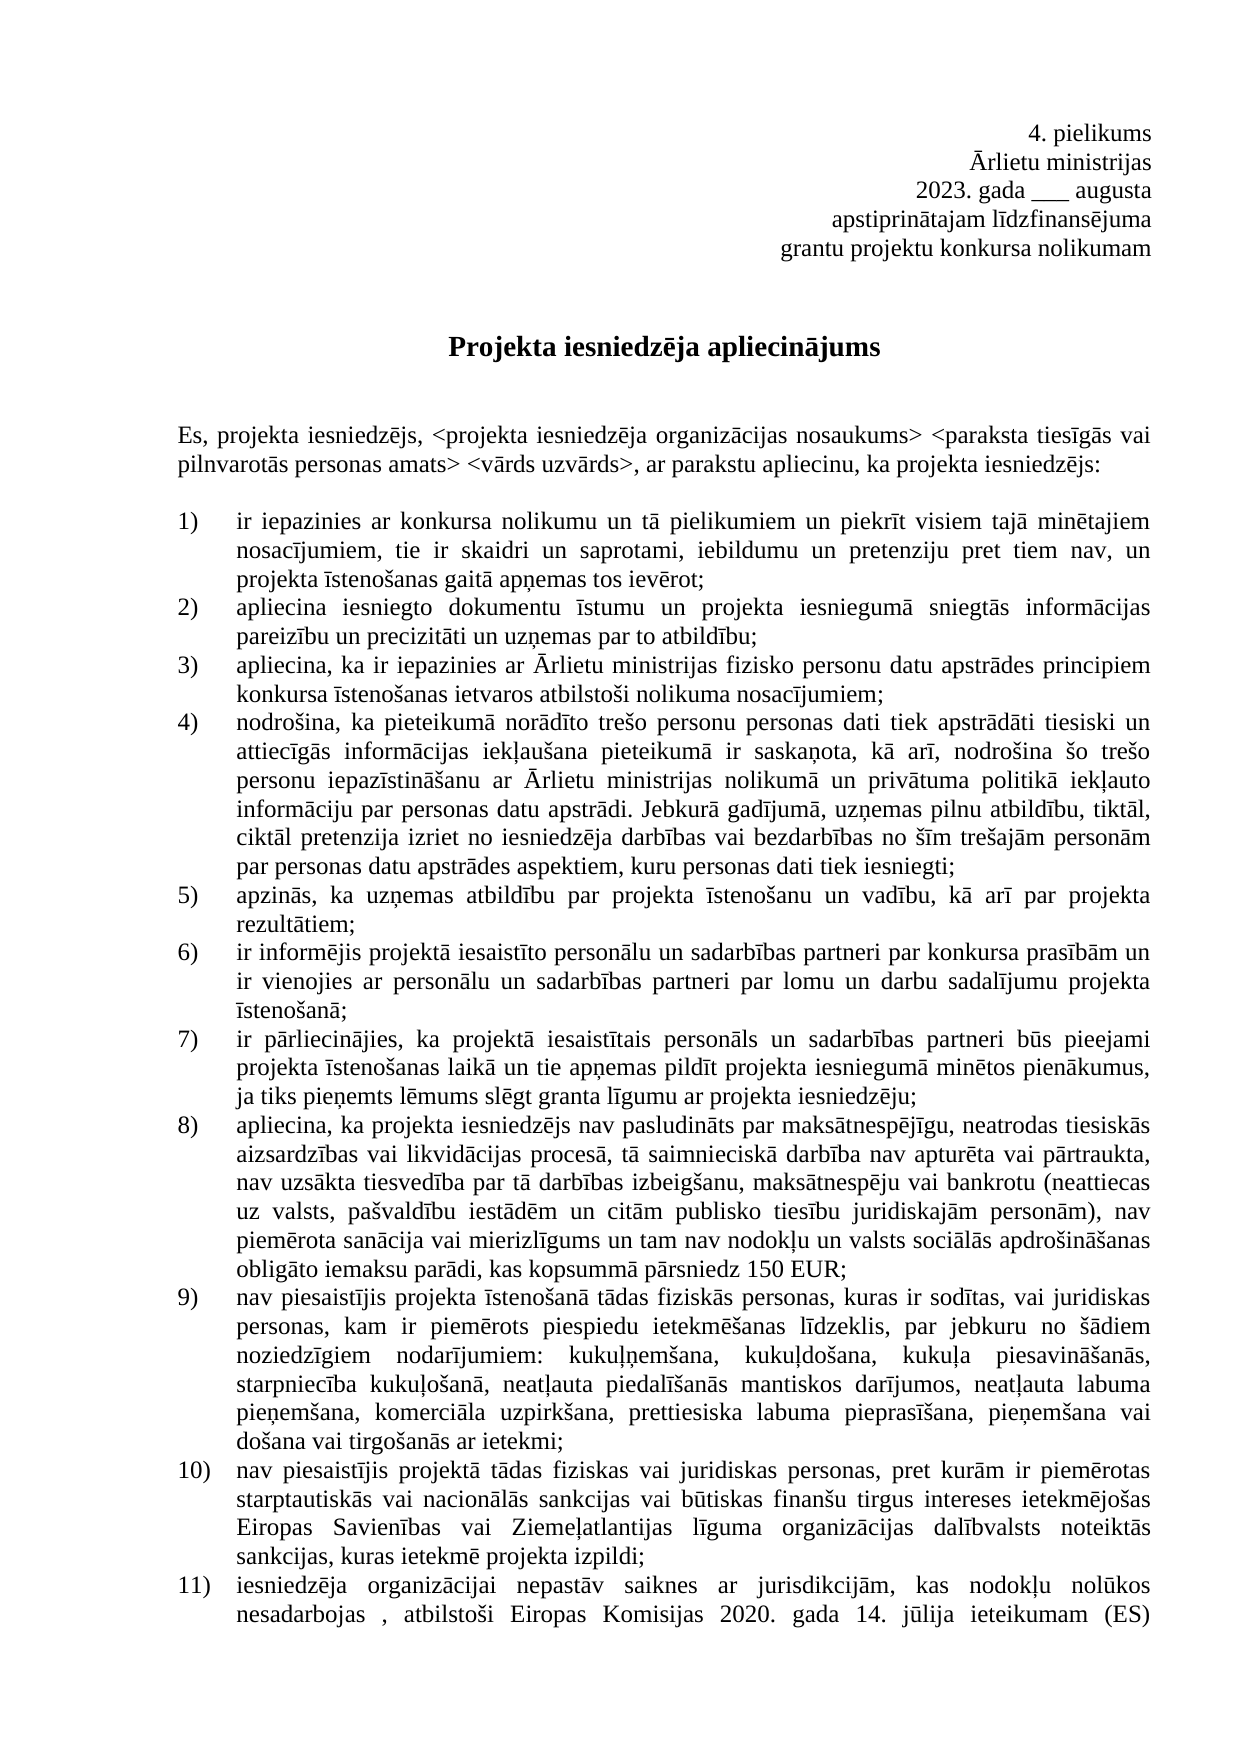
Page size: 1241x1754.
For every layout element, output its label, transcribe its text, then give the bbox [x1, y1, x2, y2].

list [177, 1570, 1152, 1627]
list apliecina, ka projekta iesniedzējs nav pasludināts par maksātnespējīgu, neatrodas tiesiskās aizsardzības vai likvidācijas procesā, tā saimnieciskā darbība nav apturēta vai pārtraukta, nav uzsākta tiesvedība par tā darbības izbeigšanu, maksātnespēju vai bankrotu (neattiecas uz valsts, pašvaldību iestādēm un citām publisko tiesību juridiskajām personām), nav piemērota sanācija vai mierizlīgums un tam nav nodokļu un valsts sociālās apdrošināšanas obligāto iemaksu parādi, kas kopsummā pārsniedz 150 EUR; [177, 1110, 1152, 1282]
text 4. pielikums [177, 118, 1152, 147]
list ir iepazinies ar konkursa nolikumu un tā pielikumiem un piekrīt visiem tajā minētajiem nosacījumiem, tie ir skaidri un saprotami, iebildumu un pretenziju pret tiem nav, un projekta īstenošanas gaitā apņemas tos ievērot; [177, 506, 1152, 592]
text apstiprinātajam līdzfinansējuma [177, 204, 1152, 233]
text Ārlietu ministrijas [177, 147, 1152, 176]
list ir informējis projektā iesaistīto personālu un sadarbības partneri par konkursa prasībām un ir vienojies ar personālu un sadarbības partneri par lomu un darbu sadalījumu projekta īstenošanā; [177, 937, 1152, 1024]
subtitle Projekta iesniedzēja apliecinājums [177, 329, 1152, 362]
list nodrošina, ka pieteikumā norādīto trešo personu personas dati tiek apstrādāti tiesiski un attiecīgās informācijas iekļaušana pieteikumā ir saskaņota, kā arī, nodrošina šo trešo personu iepazīstināšanu ar Ārlietu ministrijas nolikumā un privātuma politikā iekļauto informāciju par personas datu apstrādi. Jebkurā gadījumā, uzņemas pilnu atbildību, tiktāl, ciktāl pretenzija izriet no iesniedzēja darbības vai bezdarbības no šīm trešajām personām par personas datu apstrādes aspektiem, kuru personas dati tiek iesniegti; [177, 707, 1152, 880]
list apliecina, ka ir iepazinies ar Ārlietu ministrijas fizisko personu datu apstrādes principiem konkursa īstenošanas ietvaros atbilstoši nolikuma nosacījumiem; [177, 650, 1152, 707]
text 2023. gada ___ augusta [177, 176, 1152, 204]
list apliecina iesniegto dokumentu īstumu un projekta iesniegumā sniegtās informācijas pareizību un precizitāti un uzņemas par to atbildību; [177, 592, 1152, 650]
text grantu projektu konkursa nolikumam [177, 233, 1152, 262]
text Es, projekta iesniedzējs, <projekta iesniedzēja organizācijas nosaukums> <paraksta tiesīgās vai pilnvarotās personas amats> <vārds uzvārds>, ar parakstu apliecinu, ka projekta iesniedzējs: [177, 420, 1152, 477]
list apzinās, ka uzņemas atbildību par projekta īstenošanu un vadību, kā arī par projekta rezultātiem; [177, 880, 1152, 937]
list nav piesaistījis projekta īstenošanā tādas fiziskās personas, kuras ir sodītas, vai juridiskas personas, kam ir piemērots piespiedu ietekmēšanas līdzeklis, par jebkuru no šādiem noziedzīgiem nodarījumiem: kukuļņemšana, kukuļdošana, kukuļa piesavināšanās, starpniecība kukuļošanā, neatļauta piedalīšanās mantiskos darījumos, neatļauta labuma pieņemšana, komerciāla uzpirkšana, prettiesiska labuma pieprasīšana, pieņemšana vai došana vai tirgošanās ar ietekmi; [177, 1282, 1152, 1455]
list ir pārliecinājies, ka projektā iesaistītais personāls un sadarbības partneri būs pieejami projekta īstenošanas laikā un tie apņemas pildīt projekta iesniegumā minētos pienākumus, ja tiks pieņemts lēmums slēgt granta līgumu ar projekta iesniedzēju; [177, 1024, 1152, 1110]
list nav piesaistījis projektā tādas fiziskas vai juridiskas personas, pret kurām ir piemērotas starptautiskās vai nacionālās sankcijas vai būtiskas finanšu tirgus intereses ietekmējošas Eiropas Savienības vai Ziemeļatlantijas līguma organizācijas dalībvalsts noteiktās sankcijas, kuras ietekmē projekta izpildi; [177, 1455, 1152, 1570]
